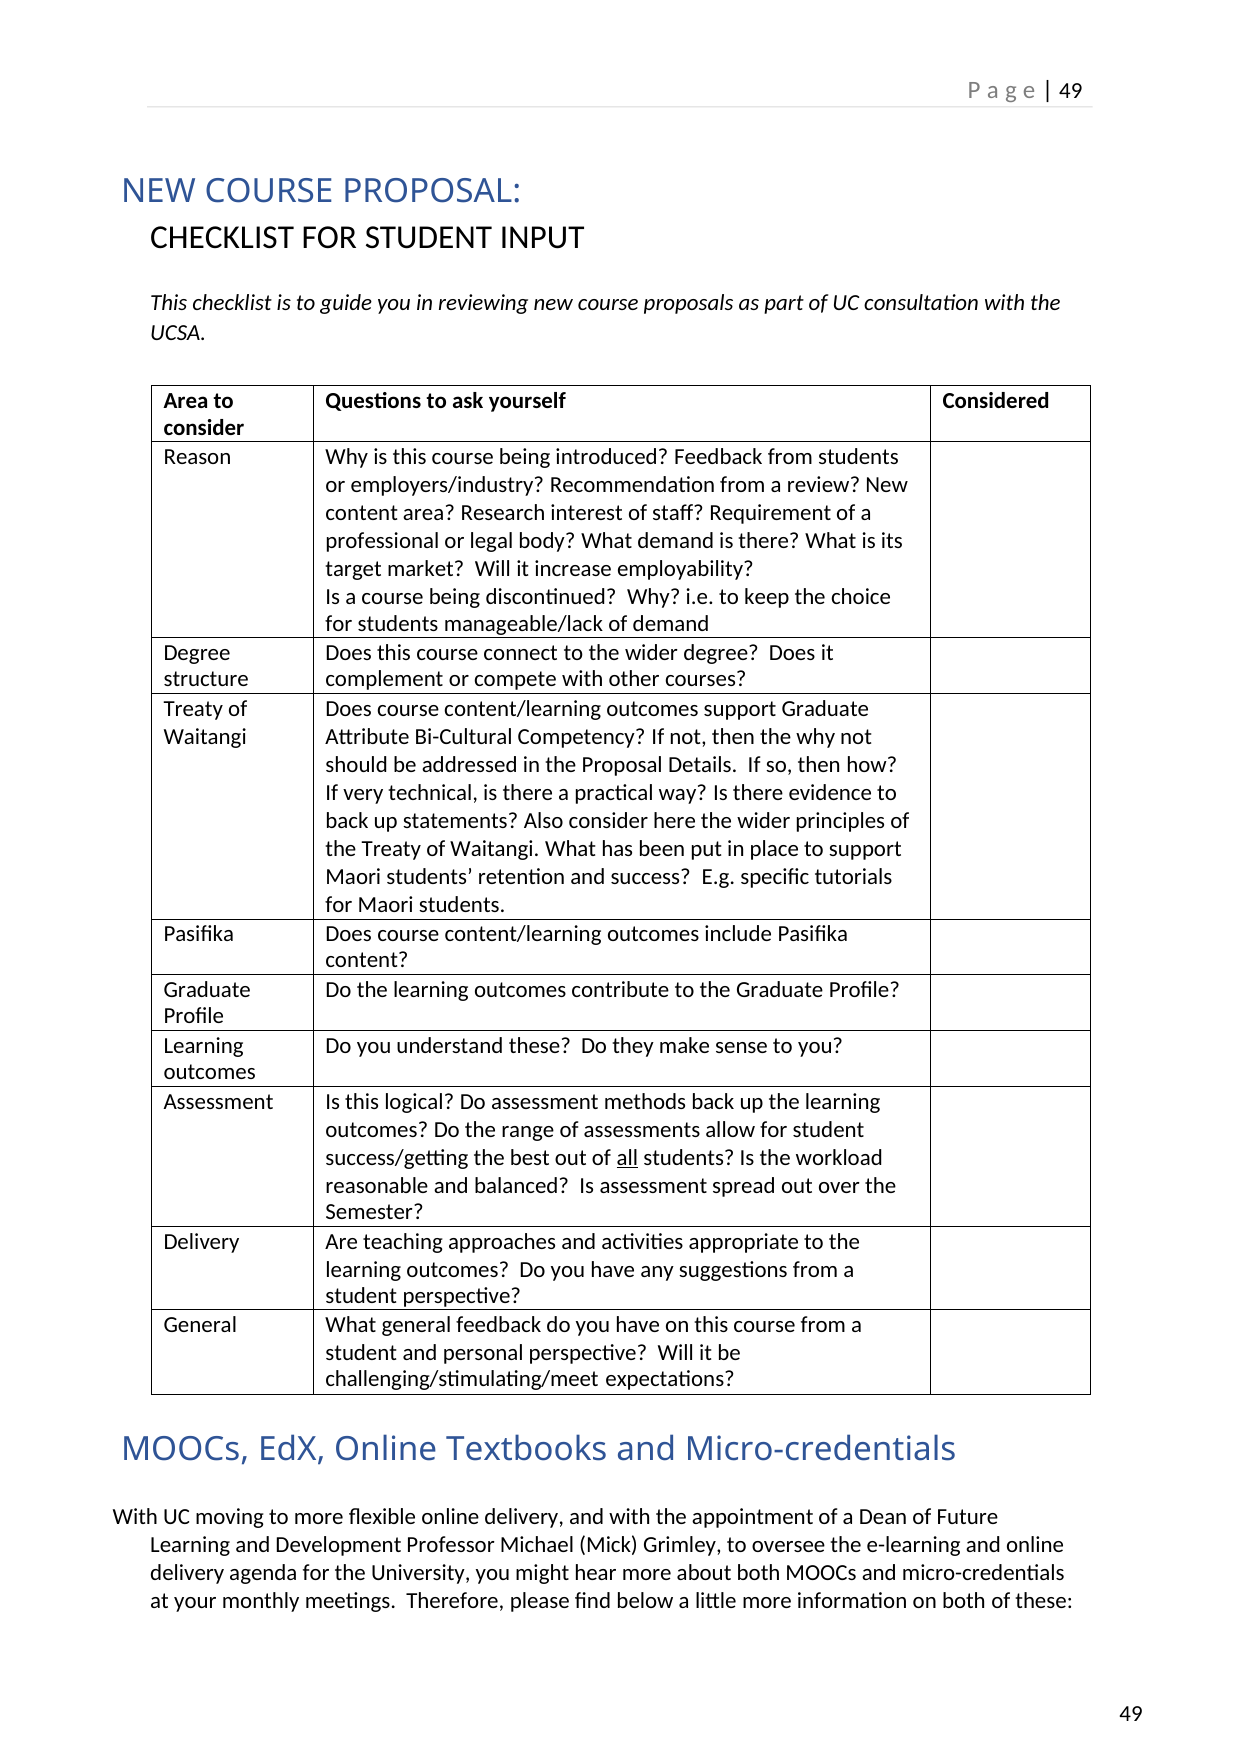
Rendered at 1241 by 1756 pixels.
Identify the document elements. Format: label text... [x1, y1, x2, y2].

table_cell Delivery [152, 1227, 313, 1309]
table_cell [931, 975, 1090, 1030]
table_cell [931, 638, 1090, 693]
table_cell [931, 694, 1090, 918]
table_cell Reason [152, 442, 313, 637]
table_cell Is this logical? Do assessment methods back up the learning outcomes? Do the range of assessments allow for student success/getting the best out of all students? Is the workload reasonable and balanced? Is assessment spread out over the Semester? [314, 1087, 930, 1226]
table_header Considered [931, 386, 1090, 441]
table_cell Degree structure [152, 638, 313, 693]
table_header Area to consider [152, 386, 313, 441]
table_cell [931, 1031, 1090, 1086]
subtitle NEW COURSE PROPOSAL: [121, 167, 1142, 212]
table_cell Are teaching approaches and activities appropriate to the learning outcomes? Do you have any suggestions from a student perspective? [314, 1227, 930, 1309]
table_cell [931, 920, 1090, 974]
table_cell Do the learning outcomes contribute to the Graduate Profile? [314, 975, 930, 1030]
table_cell [931, 1310, 1090, 1393]
text With UC moving to more flexible online delivery, and with the appointment of a Dean of Future Learning and Development Professor Michael (Mick) Grimley, to oversee the e-learning and online delivery agenda for the University, you might hear more about both MOOCs and micro-credentials at your monthly meetings. Therefore, please find below a little more information on both of these: [112, 1502, 1077, 1614]
table_cell Treaty of Waitangi [152, 694, 313, 918]
table_cell Learning outcomes [152, 1031, 313, 1086]
table_header Questions to ask yourself [314, 386, 930, 441]
subtitle MOOCs, EdX, Online Textbooks and Micro-credentials [121, 1425, 1142, 1470]
table_cell Pasifika [152, 920, 313, 974]
table_cell [931, 442, 1090, 637]
table_cell Graduate Profile [152, 975, 313, 1030]
table_cell Does this course connect to the wider degree? Does it complement or compete with other courses? [314, 638, 930, 693]
table_cell Does course content/learning outcomes support Graduate Attribute Bi-Cultural Competency? If not, then the why not should be addressed in the Proposal Details. If so, then how? If very technical, is there a practical way? Is there evidence to back up statements? Also consider here the wider principles of the Treaty of Waitangi. What has been put in place to support Maori students’ retention and success? E.g. specific tutorials for Maori students. [314, 694, 930, 918]
text This checklist is to guide you in reviewing new course proposals as part of UC consultation with the UCSA. [150, 288, 1065, 346]
table_cell What general feedback do you have on this course from a student and personal perspective? Will it be challenging/stimulating/meet expectations? [314, 1310, 930, 1393]
table_cell Does course content/learning outcomes include Pasifika content? [314, 920, 930, 974]
table_cell [931, 1227, 1090, 1309]
text CHECKLIST FOR STUDENT INPUT [150, 216, 1142, 257]
table_cell Why is this course being introduced? Feedback from students or employers/industry? Recommendation from a review? New content area? Research interest of staff? Requirement of a professional or legal body? What demand is there? What is its target market? Will it increase employability? Is a course being discontinued? Why? i.e. to keep the choice for students manageable/lack of demand [314, 442, 930, 637]
table_cell [931, 1087, 1090, 1226]
table_cell Assessment [152, 1087, 313, 1226]
table_cell General [152, 1310, 313, 1393]
table_cell Do you understand these? Do they make sense to you? [314, 1031, 930, 1086]
